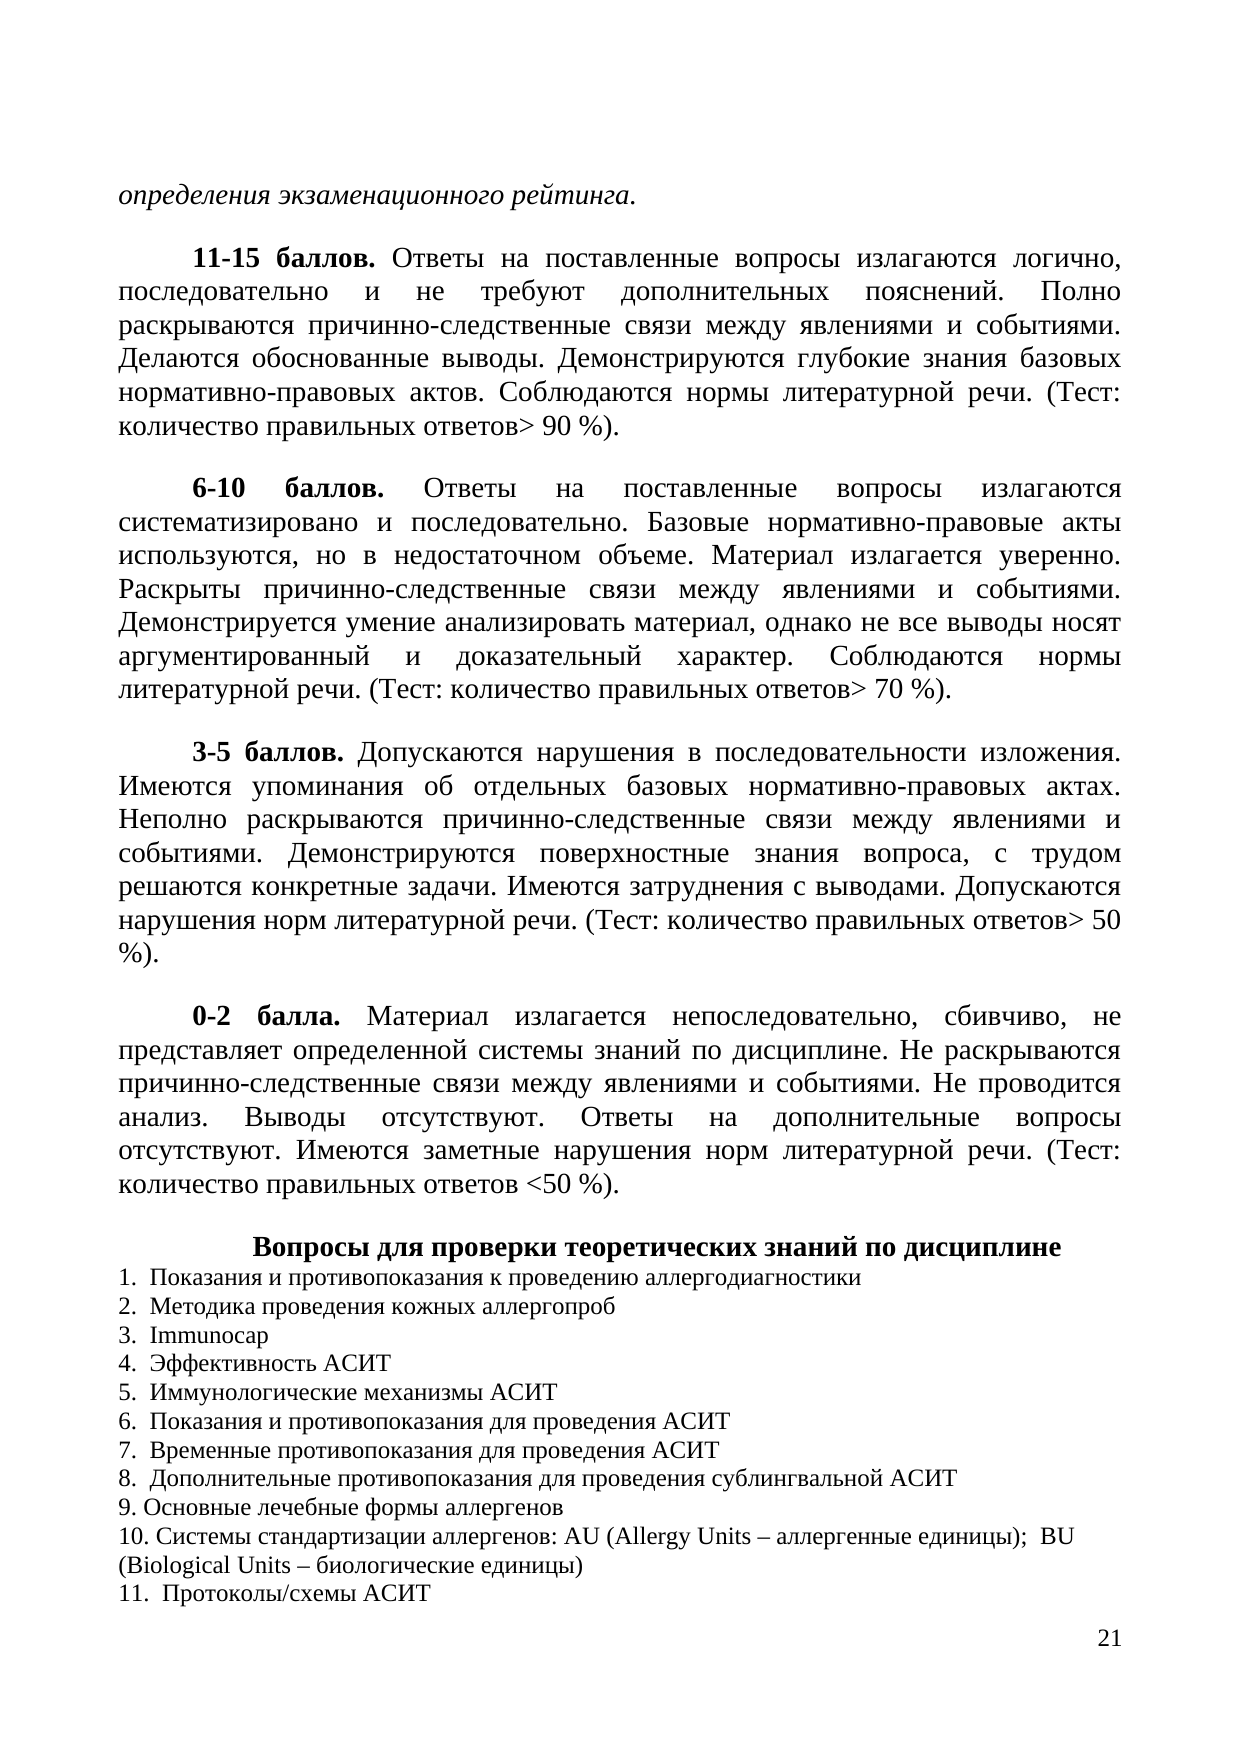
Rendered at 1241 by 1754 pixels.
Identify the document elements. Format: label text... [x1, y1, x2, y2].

text 4. Эффективность АСИТ [118, 1348, 1122, 1377]
text 8. Дополнительные противопоказания для проведения сублингвальной АСИТ [118, 1463, 1122, 1492]
text 0-2 балла. Материал излагается непоследовательно, сбивчиво, не представляет определенной системы знаний по дисциплине. Не раскрываются причинно-следственные связи между явлениями и событиями. Не проводится анализ. Выводы отсутствуют. Ответы на дополнительные вопросы отсутствуют. Имеются заметные нарушения норм литературной речи. (Тест: количество правильных ответов <50 %). [118, 998, 1122, 1199]
text 3. Immunocap [118, 1320, 1122, 1348]
text 7. Временные противопоказания для проведения АСИТ [118, 1435, 1122, 1463]
text 6-10 баллов. Ответы на поставленные вопросы излагаются систематизировано и последовательно. Базовые нормативно-правовые акты используются, но в недостаточном объеме. Материал излагается уверенно. Раскрыты причинно-следственные связи между явлениями и событиями. Демонстрируется умение анализировать материал, однако не все выводы носят аргументированный и доказательный характер. Соблюдаются нормы литературной речи. (Тест: количество правильных ответов> 70 %). [118, 470, 1122, 705]
text 1. Показания и противопоказания к проведению аллергодиагностики [118, 1262, 1122, 1291]
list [118, 177, 1122, 211]
list Вопросы для проверки теоретических знаний по дисциплине [118, 1229, 1122, 1262]
text 11-15 баллов. Ответы на поставленные вопросы излагаются логично, последовательно и не требуют дополнительных пояснений. Полно раскрываются причинно-следственные связи между явлениями и событиями. Делаются обоснованные выводы. Демонстрируются глубокие знания базовых нормативно-правовых актов. Соблюдаются нормы литературной речи. (Тест: количество правильных ответов> 90 %). [118, 240, 1122, 441]
text 11. Протоколы/схемы АСИТ [118, 1578, 1122, 1607]
text 6. Показания и противопоказания для проведения АСИТ [118, 1406, 1122, 1435]
text 2. Методика проведения кожных аллергопроб [118, 1291, 1122, 1320]
text 3-5 баллов. Допускаются нарушения в последовательности изложения. Имеются упоминания об отдельных базовых нормативно-правовых актах. Неполно раскрываются причинно-следственные связи между явлениями и событиями. Демонстрируются поверхностные знания вопроса, с трудом решаются конкретные задачи. Имеются затруднения с выводами. Допускаются нарушения норм литературной речи. (Тест: количество правильных ответов> 50 %). [118, 734, 1122, 969]
text 10. Системы стандартизации аллергенов: AU (Allergy Units – аллергенные единицы); BU (Biological Units – биологические единицы) [118, 1521, 1122, 1578]
text 5. Иммунологические механизмы АСИТ [118, 1377, 1122, 1406]
text 9. Основные лечебные формы аллергенов [118, 1492, 1122, 1521]
